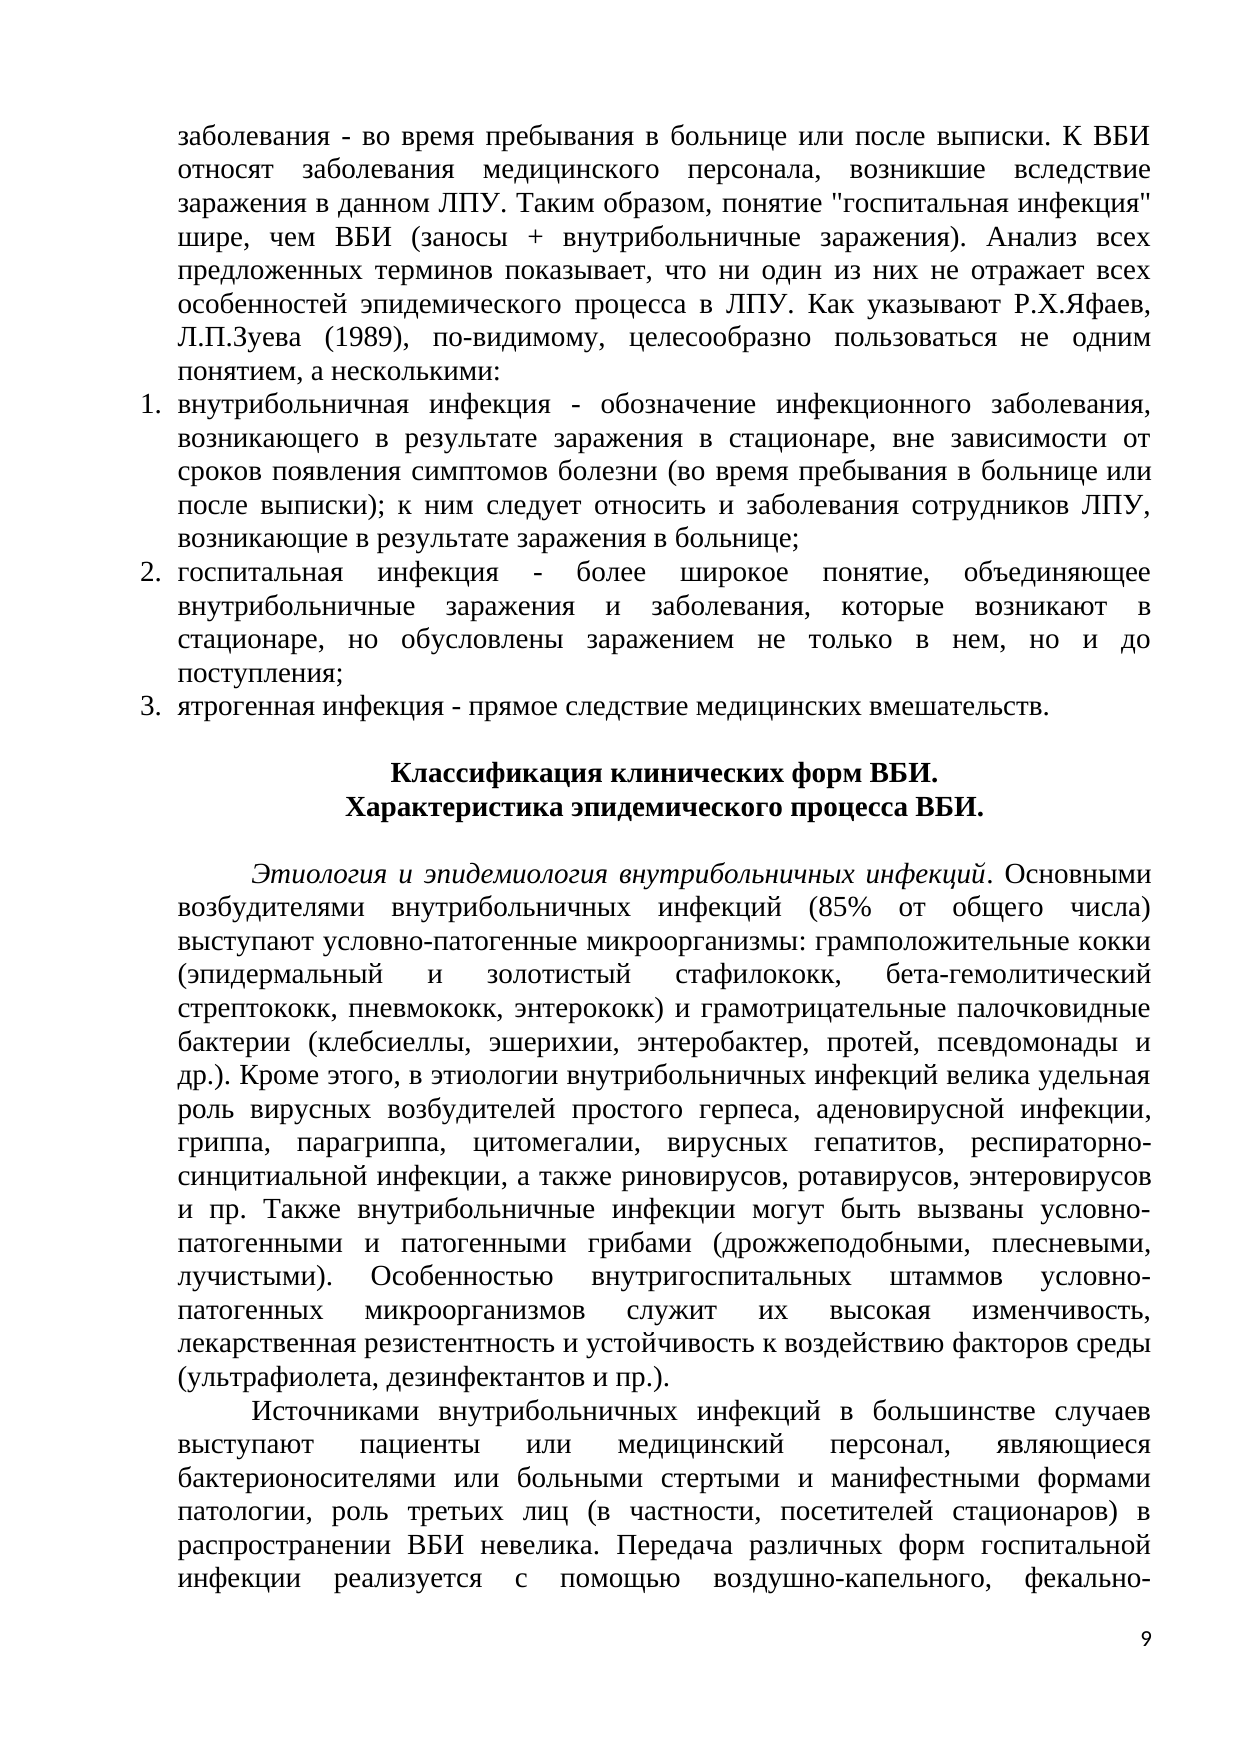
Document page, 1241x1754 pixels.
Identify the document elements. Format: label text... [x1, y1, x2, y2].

text Этиология и эпидемиология внутрибольничных инфекций. Основными возбудителями внутрибольничных инфекций (85% от общего числа) выступают условно-патогенные микроорганизмы: грамположительные кокки (эпидермальный и золотистый стафилококк, бета-гемолитический стрептококк, пневмококк, энтерококк) и грамотрицательные палочковидные бактерии (клебсиеллы, эшерихии, энтеробактер, протей, псевдомонады и др.). Кроме этого, в этиологии внутрибольничных инфекций велика удельная роль вирусных возбудителей простого герпеса, аденовирусной инфекции, гриппа, парагриппа, цитомегалии, вирусных гепатитов, респираторно-синцитиальной инфекции, а также риновирусов, ротавирусов, энтеровирусов и пр. Также внутрибольничные инфекции могут быть вызваны условно-патогенными и патогенными грибами (дрожжеподобными, плесневыми, лучистыми). Особенностью внутригоспитальных штаммов условно-патогенных микроорганизмов служит их высокая изменчивость, лекарственная резистентность и устойчивость к воздействию факторов среды (ультрафиолета, дезинфектантов и пр.). [177, 856, 1152, 1393]
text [177, 118, 1152, 386]
list ятрогенная инфекция - прямое следствие медицинских вмешательств. [140, 688, 1152, 722]
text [177, 1393, 1152, 1594]
list госпитальная инфекция - более широкое понятие, объединяющее внутрибольничные заражения и заболевания, которые возникают в стационаре, но обусловлены заражением не только в нем, но и до поступления; [140, 554, 1152, 688]
text Характеристика эпидемического процесса ВБИ. [177, 789, 1152, 822]
text Классификация клинических форм ВБИ. [177, 755, 1152, 789]
list внутрибольничная инфекция - обозначение инфекционного заболевания, возникающего в результате заражения в стационаре, вне зависимости от сроков появления симптомов болезни (во время пребывания в больнице или после выписки); к ним следует относить и заболевания сотрудников ЛПУ, возникающие в результате заражения в больнице; [140, 386, 1152, 554]
